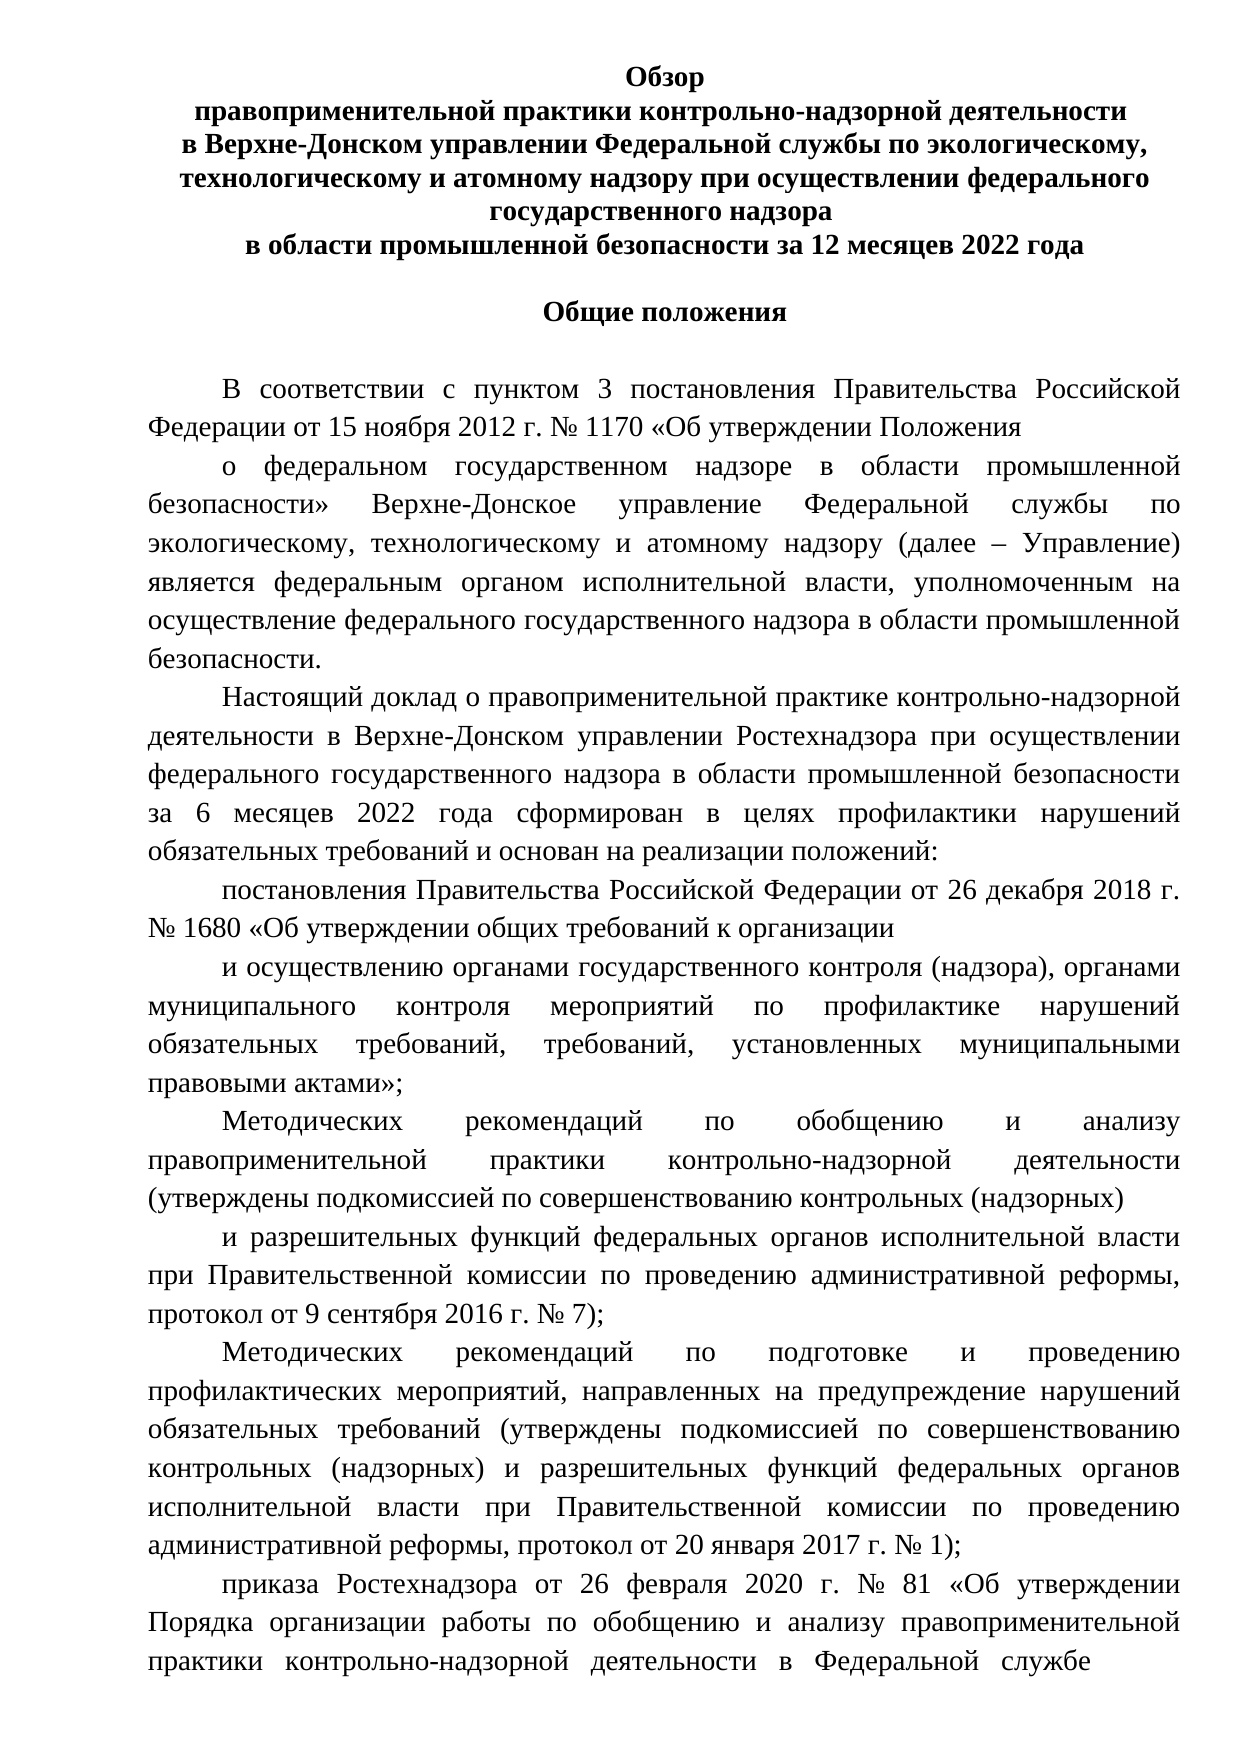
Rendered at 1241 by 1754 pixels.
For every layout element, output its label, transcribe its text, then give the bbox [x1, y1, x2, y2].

text и осуществлению органами государственного контроля (надзора), органами муниципального контроля мероприятий по профилактике нарушений обязательных требований, требований, установленных муниципальными правовыми актами»; [148, 949, 1181, 1098]
text правоприменительной практики контрольно-надзорной деятельности в Верхне-Донском управлении Федеральной службы по экологическому, технологическому и атомному надзору при осуществлении федерального государственного надзора в области промышленной безопасности за 12 месяцев 2022 года [148, 93, 1181, 260]
text Настоящий доклад о правоприменительной практике контрольно-надзорной деятельности в Верхне-Донском управлении Ростехнадзора при осуществлении федерального государственного надзора в области промышленной безопасности за 6 месяцев 2022 года сформирован в целях профилактики нарушений обязательных требований и основан на реализации положений: [148, 679, 1181, 867]
text Обзор [148, 59, 1181, 93]
text и разрешительных функций федеральных органов исполнительной власти при Правительственной комиссии по проведению административной реформы, протокол от 9 сентября 2016 г. № 7); [148, 1219, 1181, 1329]
text о федеральном государственном надзоре в области промышленной безопасности» Верхне-Донское управление Федеральной службы по экологическому, технологическому и атомному надзору (далее – Управление) является федеральным органом исполнительной власти, уполномоченным на осуществление федерального государственного надзора в области промышленной безопасности. [148, 448, 1181, 674]
text Общие положения [148, 294, 1181, 327]
text приказа Ростехнадзора от 26 февраля 2020 г. № 81 «Об утверждении Порядка организации работы по обобщению и анализу правоприменительной практики контрольно-надзорной деятельности в Федеральной службе [148, 1566, 1181, 1676]
text постановления Правительства Российской Федерации от 26 декабря 2018 г. № 1680 «Об утверждении общих требований к организации [148, 872, 1181, 944]
text Методических рекомендаций по подготовке и проведению профилактических мероприятий, направленных на предупреждение нарушений обязательных требований (утверждены подкомиссией по совершенствованию контрольных (надзорных) и разрешительных функций федеральных органов исполнительной власти при Правительственной комиссии по проведению административной реформы, протокол от 20 января 2017 г. № 1); [148, 1334, 1181, 1561]
text Методических рекомендаций по обобщению и анализу правоприменительной практики контрольно-надзорной деятельности (утверждены подкомиссией по совершенствованию контрольных (надзорных) [148, 1103, 1181, 1214]
text В соответствии с пунктом 3 постановления Правительства Российской Федерации от 15 ноября 2012 г. № 1170 «Об утверждении Положения [148, 371, 1181, 443]
